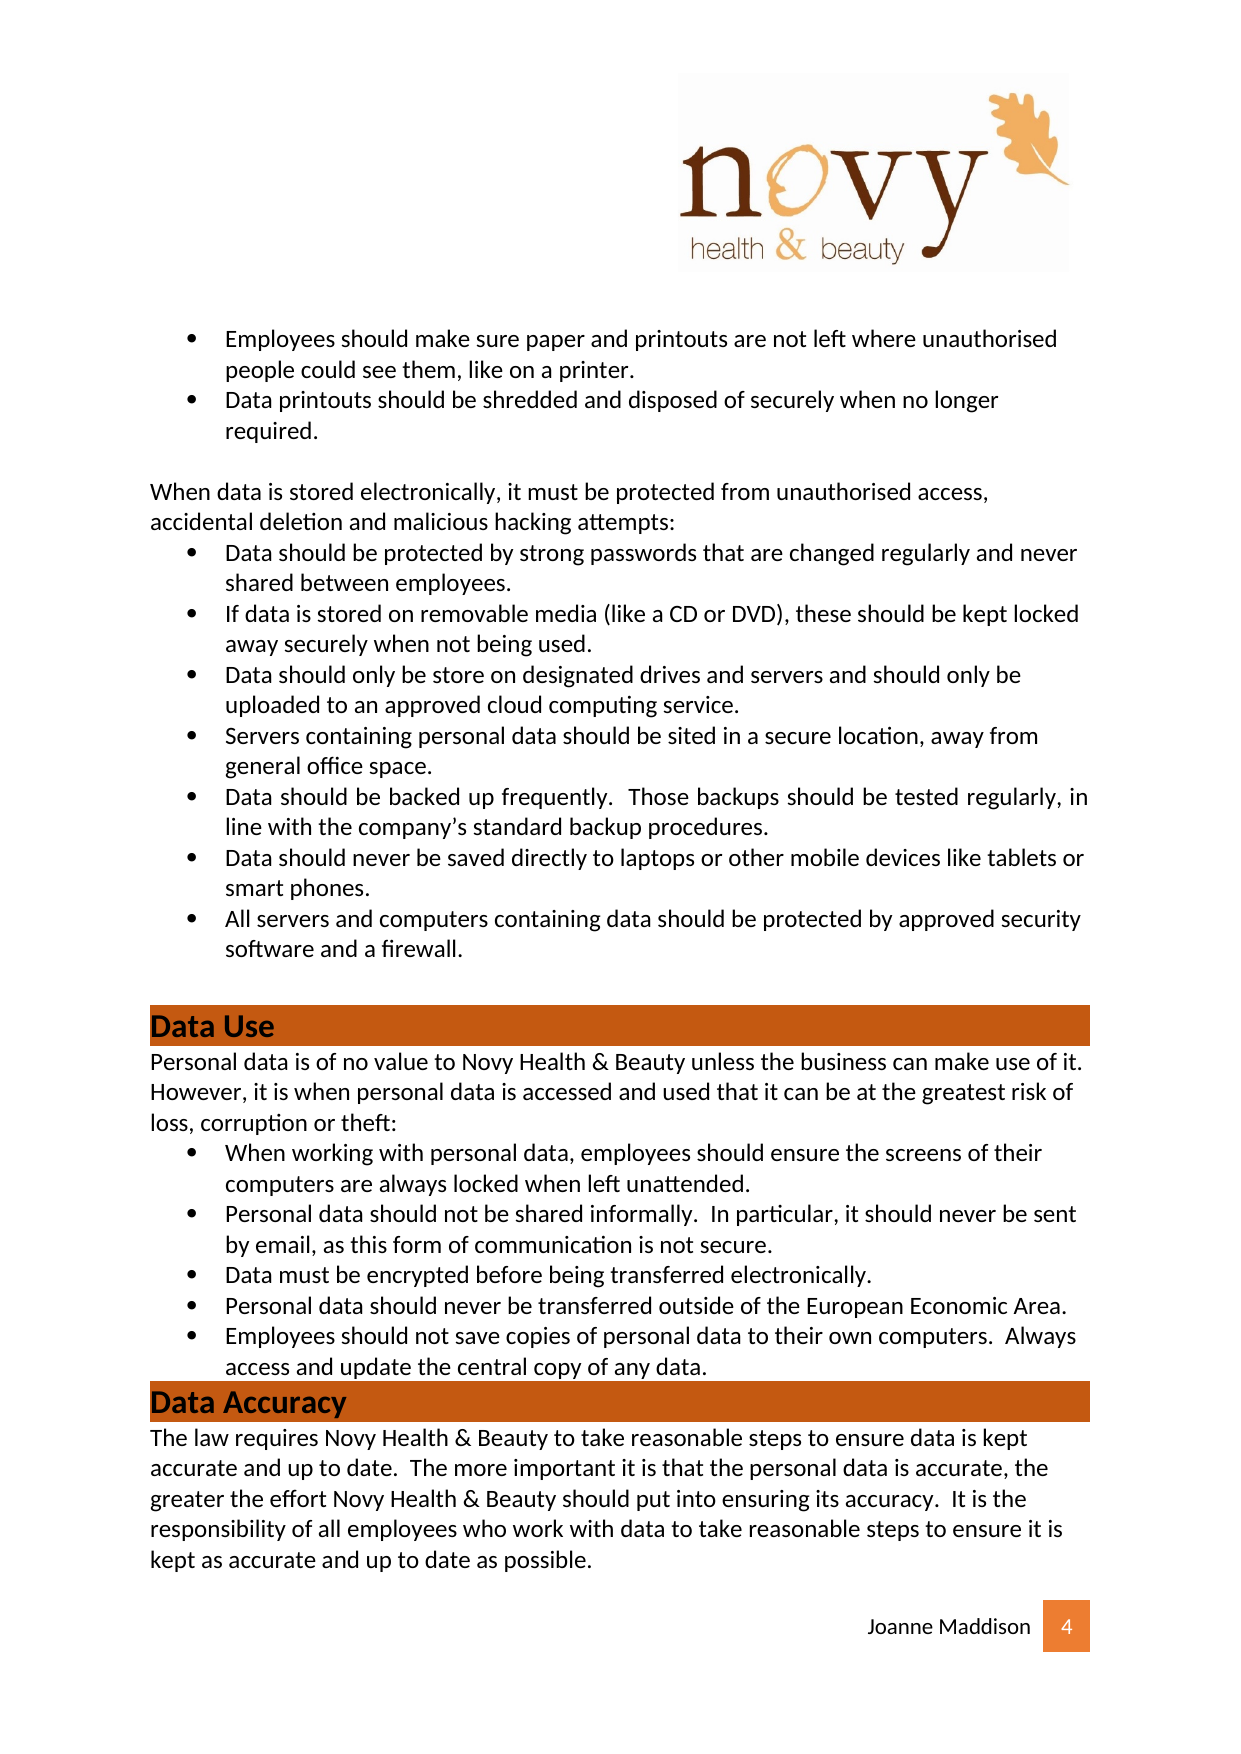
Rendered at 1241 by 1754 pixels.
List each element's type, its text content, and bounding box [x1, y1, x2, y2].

list All servers and computers containing data should be protected by approved security software and a firewall. [187, 903, 1090, 964]
list Employees should make sure paper and printouts are not left where unauthorised people could see them, like on a printer. [187, 323, 1090, 384]
text Data Accuracy [150, 1381, 1090, 1422]
text Data Use [150, 1005, 1090, 1046]
text When data is stored electronically, it must be protected from unauthorised access, accidental deletion and malicious hacking attempts: [150, 476, 1090, 537]
list When working with personal data, employees should ensure the screens of their computers are always locked when left unattended. [187, 1137, 1090, 1198]
list Data should be protected by strong passwords that are changed regularly and never shared between employees. [187, 537, 1090, 598]
list Personal data should never be transferred outside of the European Economic Area. [187, 1290, 1090, 1320]
list Data should be backed up frequently. Those backups should be tested regularly, in line with the company’s standard backup procedures. [187, 781, 1090, 842]
picture [677, 73, 1091, 296]
text Personal data is of no value to Novy Health & Beauty unless the business can make use of it. However, it is when personal data is accessed and used that it can be at the greatest risk of loss, corruption or theft: [150, 1046, 1090, 1137]
list If data is stored on removable media (like a CD or DVD), these should be kept locked away securely when not being used. [187, 598, 1090, 659]
list Data should never be saved directly to laptops or other mobile devices like tablets or smart phones. [187, 842, 1090, 903]
list Personal data should not be shared informally. In particular, it should never be sent by email, as this form of communication is not secure. [187, 1198, 1090, 1259]
list Employees should not save copies of personal data to their own computers. Always access and update the central copy of any data. [187, 1320, 1090, 1381]
list Data printouts should be shredded and disposed of securely when no longer required. [187, 384, 1090, 445]
text The law requires Novy Health & Beauty to take reasonable steps to ensure data is kept accurate and up to date. The more important it is that the personal data is accurate, the greater the effort Novy Health & Beauty should put into ensuring its accuracy. It is the responsibility of all employees who work with data to take reasonable steps to ensure it is kept as accurate and up to date as possible. [150, 1422, 1090, 1575]
list Servers containing personal data should be sited in a secure location, away from general office space. [187, 720, 1090, 781]
list Data must be encrypted before being transferred electronically. [187, 1259, 1090, 1290]
list Data should only be store on designated drives and servers and should only be uploaded to an approved cloud computing service. [187, 659, 1090, 720]
